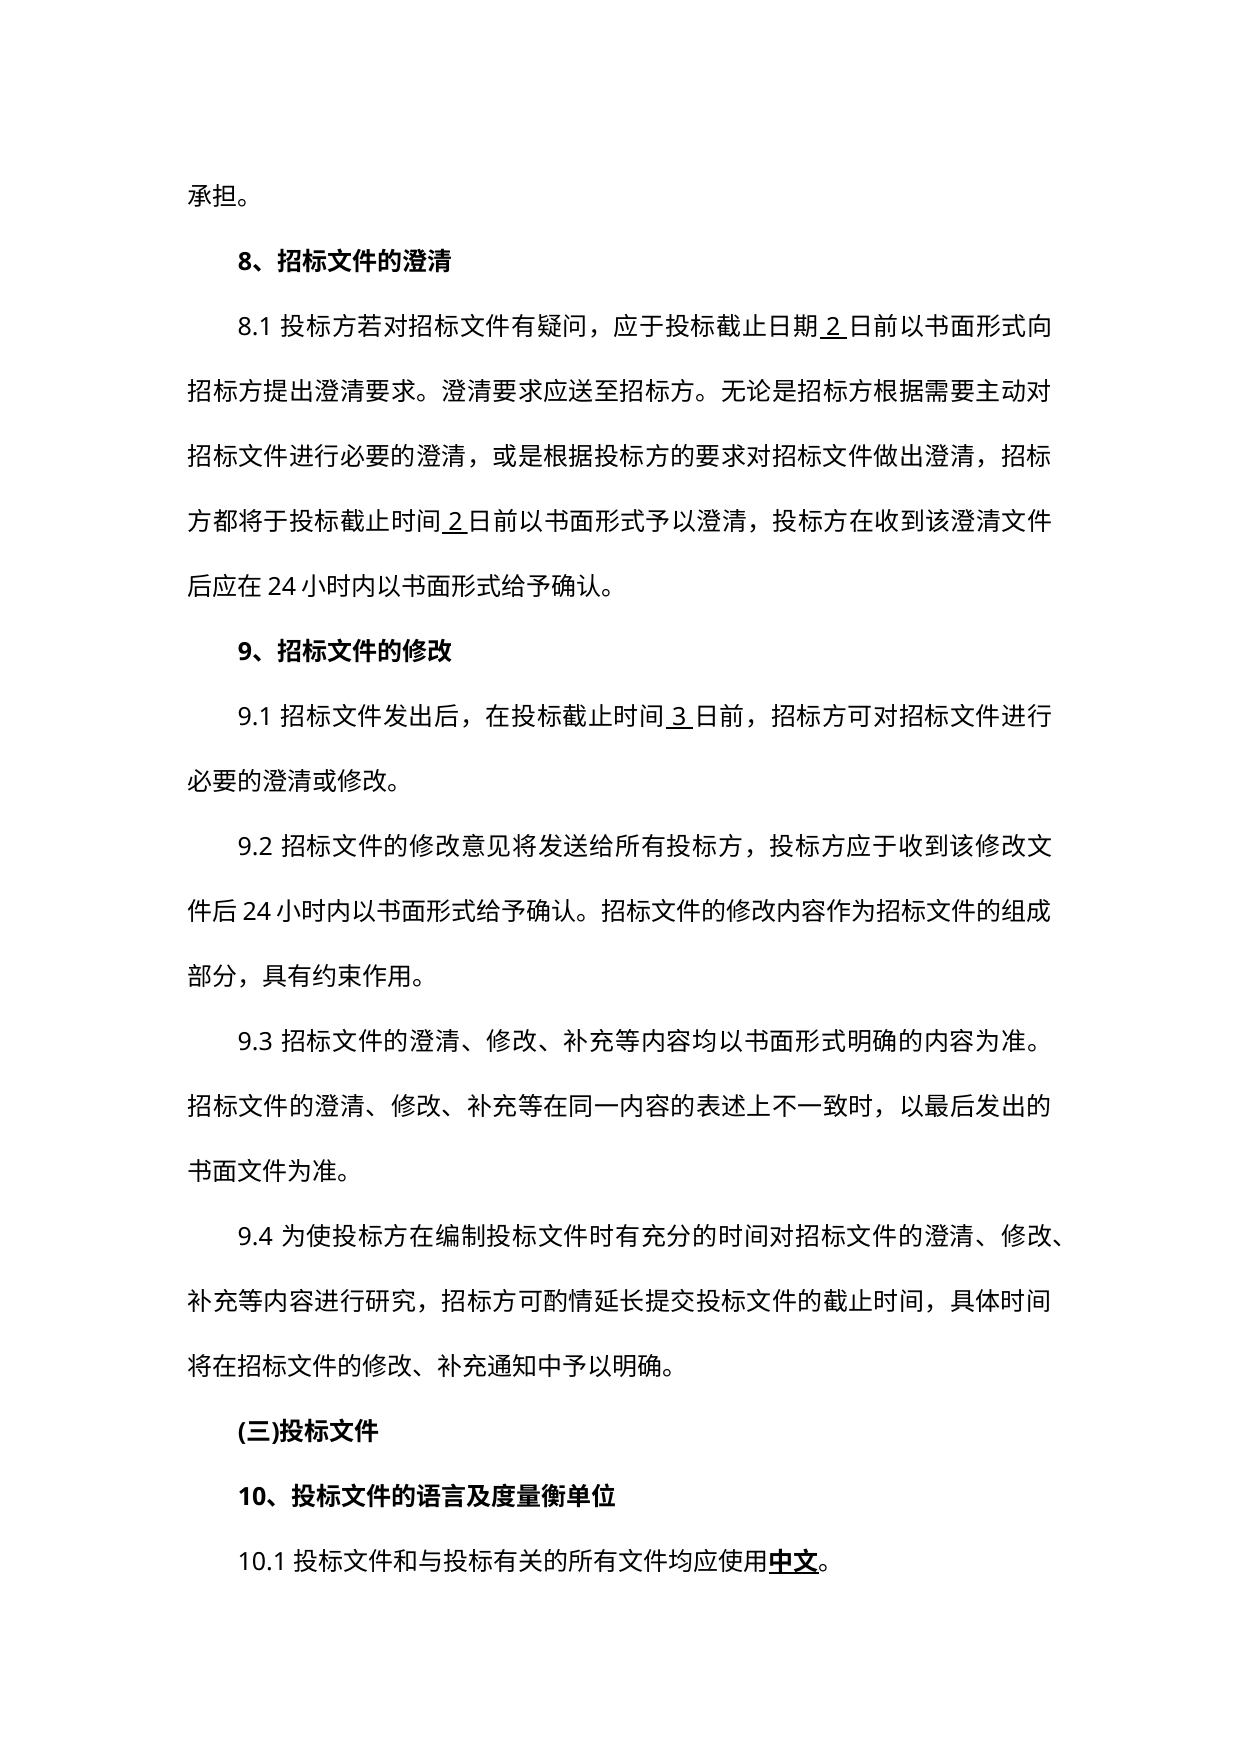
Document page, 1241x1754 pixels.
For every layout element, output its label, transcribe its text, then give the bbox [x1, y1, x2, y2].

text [187, 162, 1053, 227]
text 8、招标文件的澄清 [187, 227, 1053, 292]
text 9、招标文件的修改 [187, 617, 1053, 682]
text 9.1 招标文件发出后，在投标截止时间 3 日前，招标方可对招标文件进行必要的澄清或修改。 [187, 682, 1053, 812]
text 9.4 为使投标方在编制投标文件时有充分的时间对招标文件的澄清、修改、补充等内容进行研究，招标方可酌情延长提交投标文件的截止时间，具体时间将在招标文件的修改、补充通知中予以明确。 [187, 1202, 1053, 1397]
text 10.1 投标文件和与投标有关的所有文件均应使用中文。 [187, 1527, 1053, 1592]
text 9.3 招标文件的澄清、修改、补充等内容均以书面形式明确的内容为准。招标文件的澄清、修改、补充等在同一内容的表述上不一致时，以最后发出的书面文件为准。 [187, 1007, 1053, 1202]
text 8.1 投标方若对招标文件有疑问，应于投标截止日期 2 日前以书面形式向招标方提出澄清要求。澄清要求应送至招标方。无论是招标方根据需要主动对招标文件进行必要的澄清，或是根据投标方的要求对招标文件做出澄清，招标方都将于投标截止时间 2日前以书面形式予以澄清，投标方在收到该澄清文件后应在24小时内以书面形式给予确认。 [187, 292, 1053, 617]
text 10、投标文件的语言及度量衡单位 [187, 1462, 1053, 1527]
text (三)投标文件 [187, 1397, 1053, 1462]
text 9.2 招标文件的修改意见将发送给所有投标方，投标方应于收到该修改文件后24小时内以书面形式给予确认。招标文件的修改内容作为招标文件的组成部分，具有约束作用。 [187, 812, 1053, 1007]
